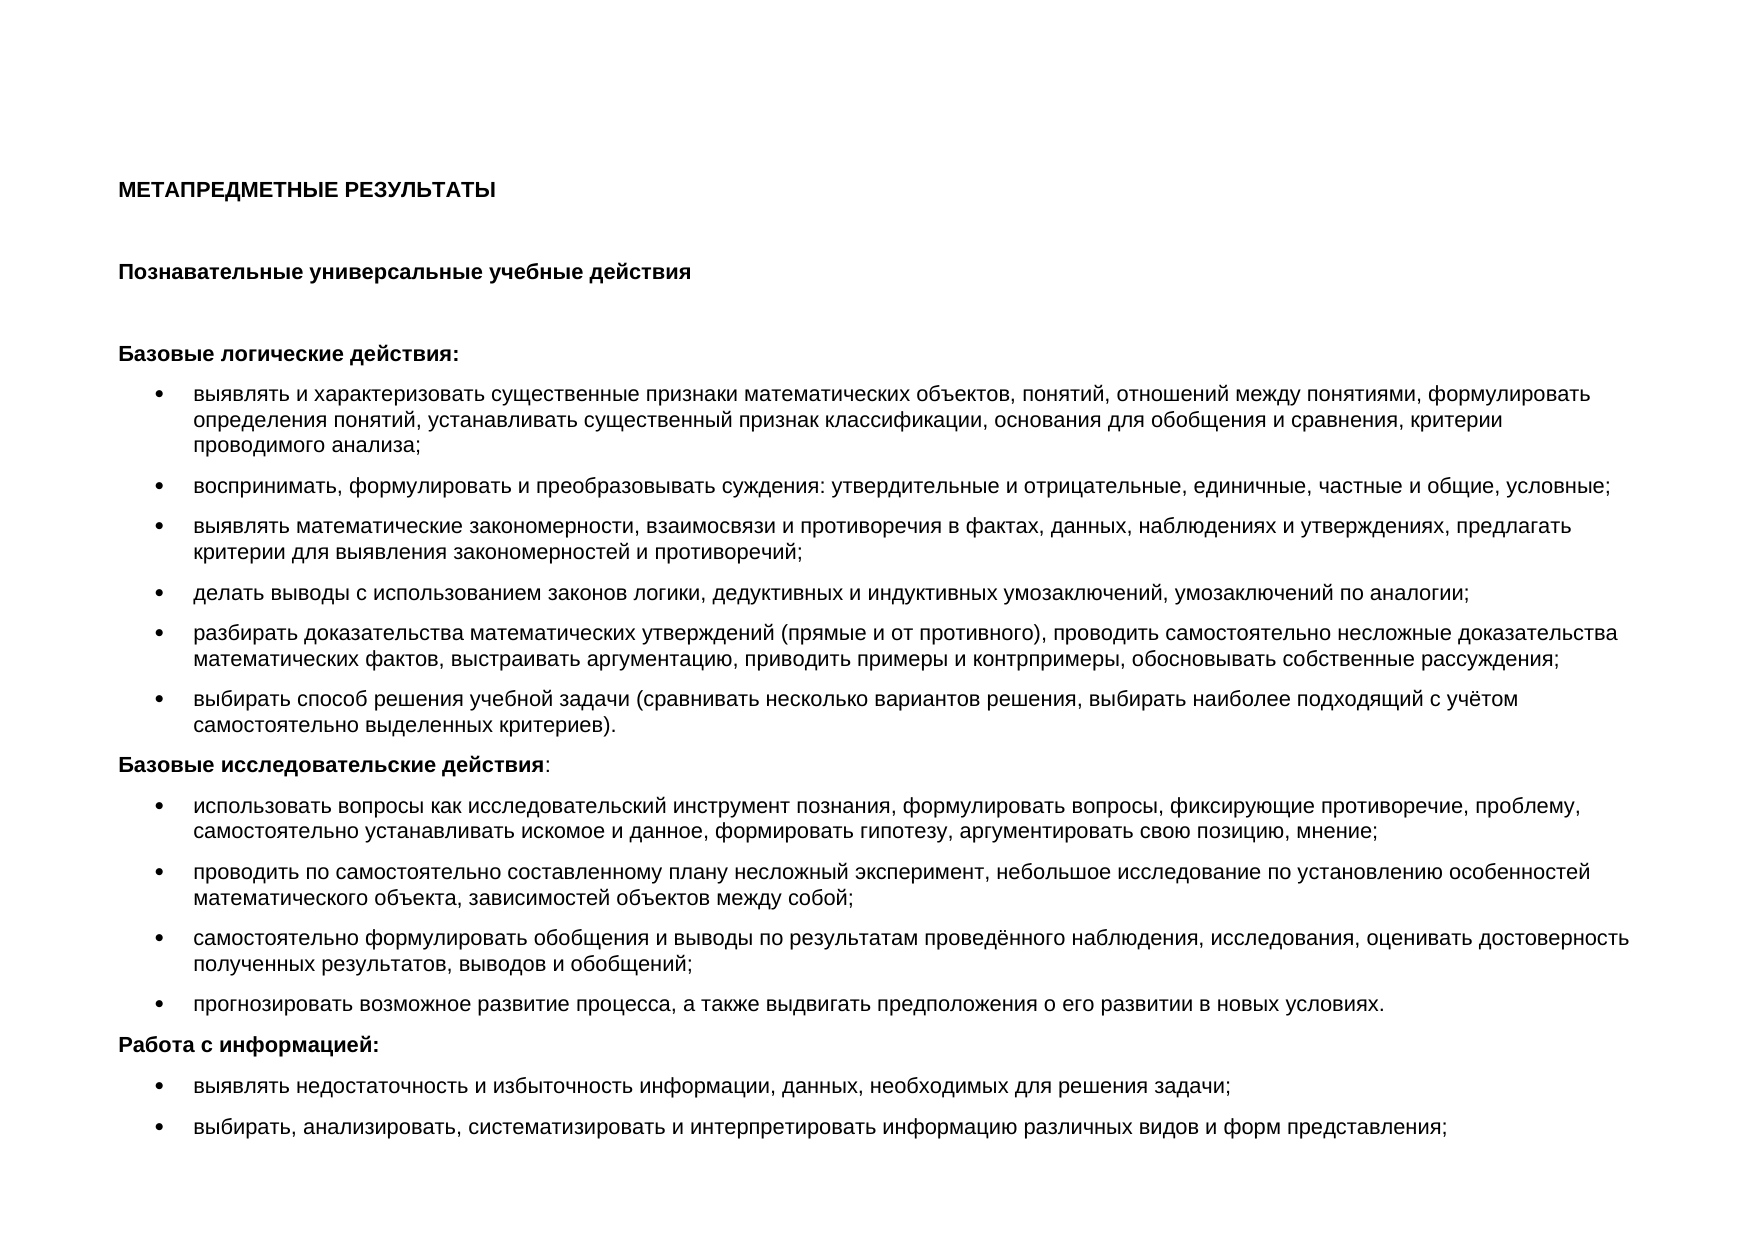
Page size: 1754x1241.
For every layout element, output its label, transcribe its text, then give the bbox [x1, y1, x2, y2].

list воспринимать, формулировать и преобразовывать суждения: утвердительные и отрицательные, единичные, частные и общие, условные; [156, 473, 1636, 498]
list разбирать доказательства математических утверждений (прямые и от противного), проводить самостоятельно несложные доказательства математических фактов, выстраивать аргументацию, приводить примеры и контрпримеры, обосновывать собственные рассуждения; [156, 620, 1636, 671]
list проводить по самостоятельно составленному плану несложный эксперимент, небольшое исследование по установлению особенностей математического объекта, зависимостей объектов между собой; [156, 859, 1636, 910]
list прогнозировать возможное развитие процесса, а также выдвигать предположения о его развитии в новых условиях. [156, 991, 1636, 1017]
list выявлять и характеризовать существенные признаки математических объектов, понятий, отношений между понятиями, формулировать определения понятий, устанавливать существенный признак классификации, основания для обобщения и сравнения, критерии проводимого анализа; [156, 381, 1636, 457]
list делать выводы с использованием законов логики, дедуктивных и индуктивных умозаключений, умозаключений по аналогии; [156, 579, 1636, 605]
text Познавательные универсальные учебные действия [118, 259, 1636, 284]
text Базовые логические действия: [118, 341, 1636, 366]
list выбирать, анализировать, систематизировать и интерпретировать информацию различных видов и форм представления; [156, 1114, 1636, 1139]
list использовать вопросы как исследовательский инструмент познания, формулировать вопросы, фиксирующие противоречие, проблему, самостоятельно устанавливать искомое и данное, формировать гипотезу, аргументировать свою позицию, мнение; [156, 793, 1636, 844]
text МЕТАПРЕДМЕТНЫЕ РЕЗУЛЬТАТЫ [118, 177, 1636, 202]
text Работа с информацией: [118, 1032, 1636, 1057]
text Базовые исследовательские действия: [118, 752, 1636, 778]
list выявлять недостаточность и избыточность информации, данных, необходимых для решения задачи; [156, 1073, 1636, 1098]
list самостоятельно формулировать обобщения и выводы по результатам проведённого наблюдения, исследования, оценивать достоверность полученных результатов, выводов и обобщений; [156, 925, 1636, 976]
list выбирать способ решения учебной задачи (сравнивать несколько вариантов решения, выбирать наиболее подходящий с учётом самостоятельно выделенных критериев). [156, 686, 1636, 737]
list выявлять математические закономерности, взаимосвязи и противоречия в фактах, данных, наблюдениях и утверждениях, предлагать критерии для выявления закономерностей и противоречий; [156, 513, 1636, 564]
